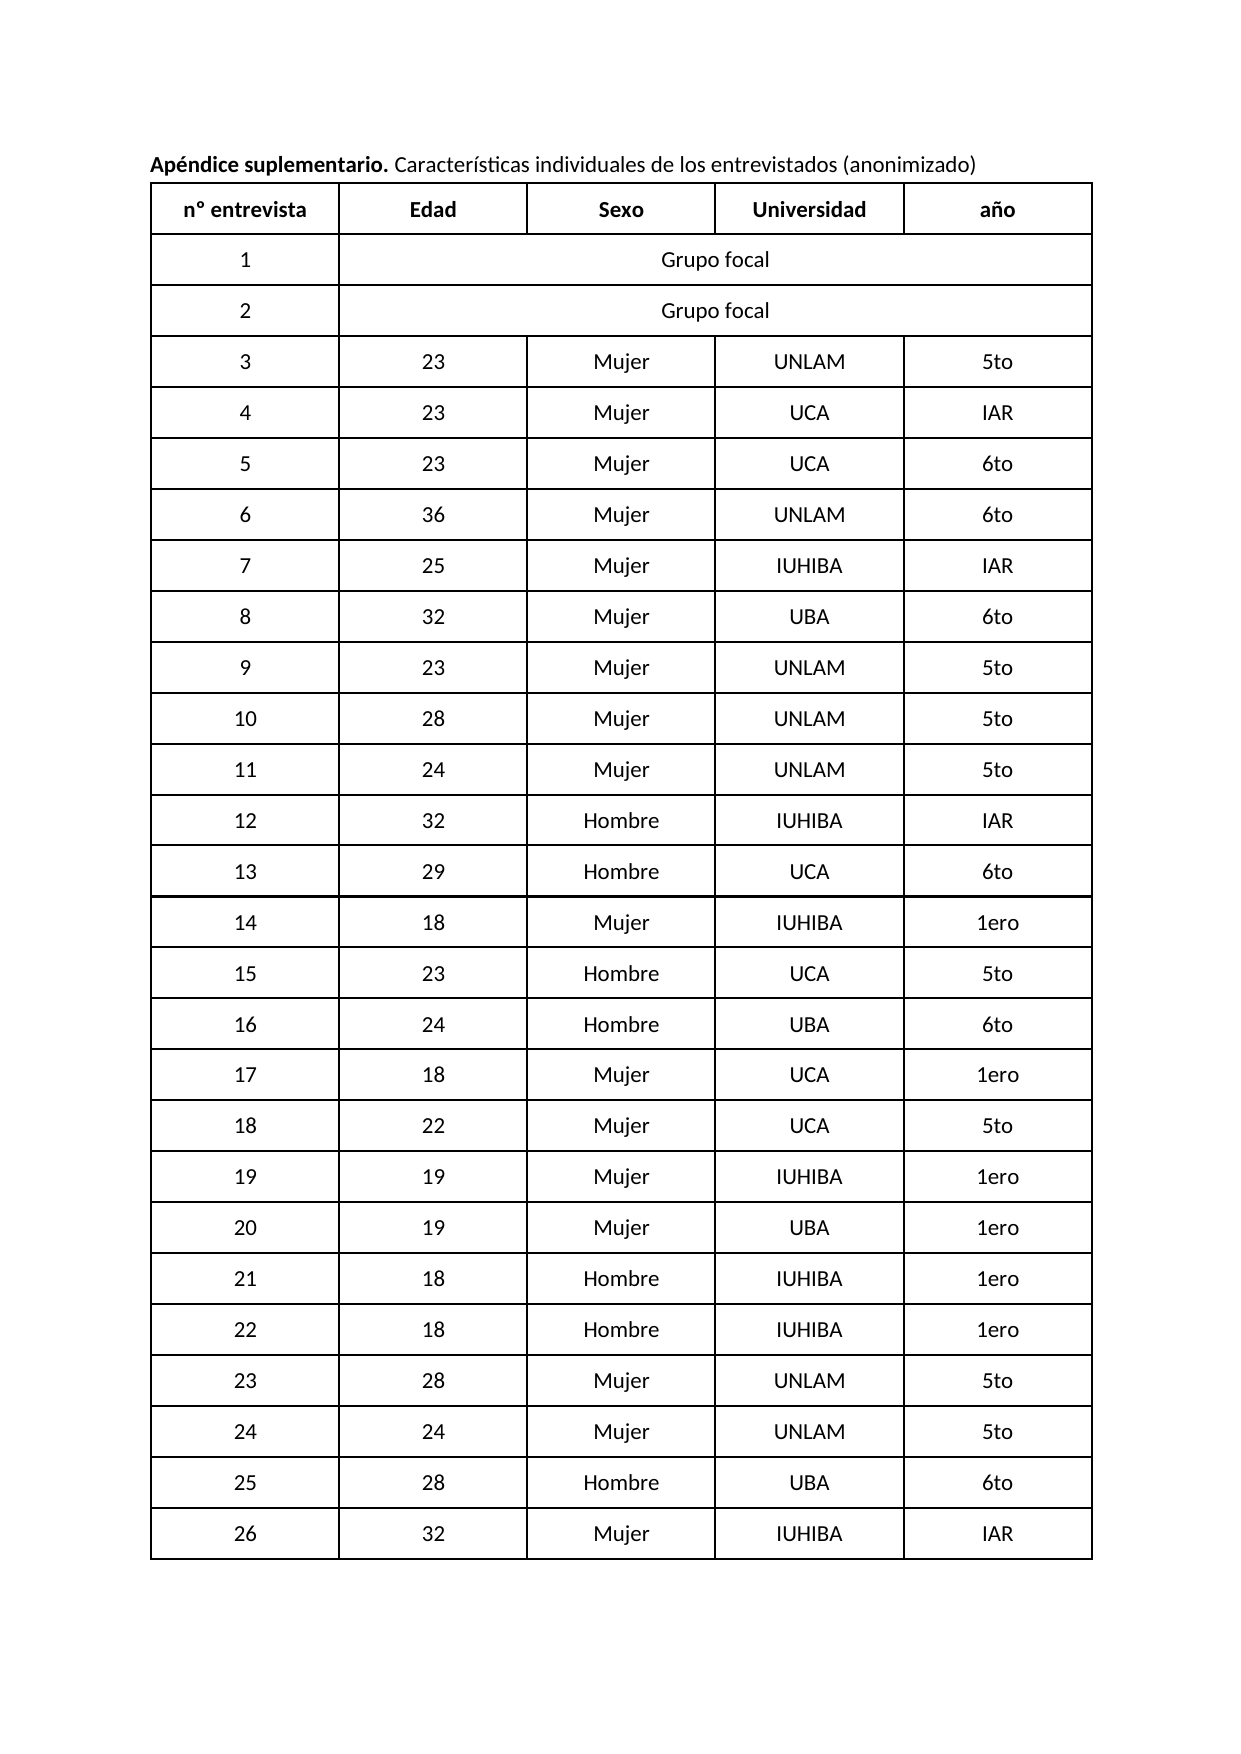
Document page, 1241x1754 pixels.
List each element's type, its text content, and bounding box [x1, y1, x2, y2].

table_cell 18 [340, 898, 526, 946]
table_cell Hombre [528, 846, 714, 895]
table_cell Mujer [528, 439, 714, 488]
table_cell 5to [905, 643, 1091, 692]
table_cell Grupo focal [340, 286, 1091, 335]
table_cell 18 [340, 1305, 526, 1354]
table_cell 29 [340, 846, 526, 895]
table_cell 18 [340, 1050, 526, 1099]
table_cell IAR [905, 1509, 1091, 1557]
table_cell 10 [152, 694, 338, 742]
table_cell 1ero [905, 1305, 1091, 1354]
table_cell 23 [152, 1356, 338, 1405]
table_cell UNLAM [716, 745, 903, 793]
table_cell UBA [716, 999, 903, 1048]
table_cell 15 [152, 948, 338, 997]
table_cell 12 [152, 796, 338, 844]
table_cell 5 [152, 439, 338, 488]
table_cell 5to [905, 745, 1091, 793]
table_cell 2 [152, 286, 338, 335]
table_cell UBA [716, 1458, 903, 1507]
table_cell 6 [152, 490, 338, 539]
table_cell 18 [340, 1254, 526, 1303]
table_cell 1ero [905, 898, 1091, 946]
table_cell IAR [905, 796, 1091, 844]
table_cell 19 [152, 1152, 338, 1201]
table_cell Mujer [528, 898, 714, 946]
table_cell 5to [905, 948, 1091, 997]
table_cell 5to [905, 337, 1091, 386]
table_cell 1ero [905, 1203, 1091, 1252]
table_cell 32 [340, 592, 526, 641]
table_cell UNLAM [716, 337, 903, 386]
table_cell UCA [716, 439, 903, 488]
table_cell Hombre [528, 1254, 714, 1303]
table_cell Mujer [528, 1407, 714, 1456]
table_cell 32 [340, 1509, 526, 1557]
table_cell UNLAM [716, 643, 903, 692]
table_cell 36 [340, 490, 526, 539]
table_cell UNLAM [716, 1356, 903, 1405]
table_cell 6to [905, 439, 1091, 488]
table_cell UNLAM [716, 490, 903, 539]
table_cell Mujer [528, 1203, 714, 1252]
table_cell UNLAM [716, 694, 903, 742]
table_cell Hombre [528, 796, 714, 844]
table_cell 6to [905, 999, 1091, 1048]
table_cell Mujer [528, 1101, 714, 1150]
table_cell IUHIBA [716, 796, 903, 844]
table_cell 19 [340, 1203, 526, 1252]
table_cell 24 [152, 1407, 338, 1456]
table_cell 22 [152, 1305, 338, 1354]
table_cell 17 [152, 1050, 338, 1099]
table_cell 4 [152, 388, 338, 437]
table_header Edad [340, 184, 526, 233]
table_cell 24 [340, 1407, 526, 1456]
table_cell Mujer [528, 1050, 714, 1099]
table_cell UCA [716, 388, 903, 437]
table_cell 18 [152, 1101, 338, 1150]
table_cell 1 [152, 235, 338, 284]
table_cell Mujer [528, 388, 714, 437]
table_cell IAR [905, 541, 1091, 590]
table_cell Mujer [528, 592, 714, 641]
table_cell UNLAM [716, 1407, 903, 1456]
table_cell IAR [905, 388, 1091, 437]
table_cell IUHIBA [716, 898, 903, 946]
table_cell 23 [340, 439, 526, 488]
table_cell 28 [340, 1458, 526, 1507]
table_cell UCA [716, 1050, 903, 1099]
table_cell 6to [905, 846, 1091, 895]
table_cell Mujer [528, 643, 714, 692]
table_cell 23 [340, 388, 526, 437]
table_cell 9 [152, 643, 338, 692]
table_cell 6to [905, 592, 1091, 641]
table_cell 1ero [905, 1050, 1091, 1099]
table_cell 1ero [905, 1254, 1091, 1303]
table_cell 24 [340, 745, 526, 793]
table_header año [905, 184, 1091, 233]
table_cell 24 [340, 999, 526, 1048]
table_cell UCA [716, 1101, 903, 1150]
table_cell UCA [716, 846, 903, 895]
table_cell Mujer [528, 337, 714, 386]
table_cell 6to [905, 1458, 1091, 1507]
table_cell 5to [905, 1356, 1091, 1405]
table_cell IUHIBA [716, 541, 903, 590]
table_cell Hombre [528, 1305, 714, 1354]
table_cell 1ero [905, 1152, 1091, 1201]
table_cell Mujer [528, 541, 714, 590]
table_cell UCA [716, 948, 903, 997]
table_cell 19 [340, 1152, 526, 1201]
table_cell 11 [152, 745, 338, 793]
table_cell UBA [716, 592, 903, 641]
table_cell 5to [905, 1407, 1091, 1456]
table_cell 23 [340, 948, 526, 997]
table_cell Hombre [528, 1458, 714, 1507]
table_cell 14 [152, 898, 338, 946]
table_cell 23 [340, 337, 526, 386]
table_cell 28 [340, 694, 526, 742]
table_cell 22 [340, 1101, 526, 1150]
table_cell 16 [152, 999, 338, 1048]
table_cell 25 [340, 541, 526, 590]
table_cell 32 [340, 796, 526, 844]
table_cell 20 [152, 1203, 338, 1252]
table_cell UBA [716, 1203, 903, 1252]
table_cell IUHIBA [716, 1152, 903, 1201]
table_cell Hombre [528, 999, 714, 1048]
table_cell 7 [152, 541, 338, 590]
table_header Universidad [716, 184, 903, 233]
table_cell IUHIBA [716, 1305, 903, 1354]
table_cell 8 [152, 592, 338, 641]
table_header Sexo [528, 184, 714, 233]
table_cell 3 [152, 337, 338, 386]
table_cell IUHIBA [716, 1254, 903, 1303]
table_header nº entrevista [152, 184, 338, 233]
table_cell 23 [340, 643, 526, 692]
table_cell Mujer [528, 1356, 714, 1405]
table_cell 6to [905, 490, 1091, 539]
table_cell 13 [152, 846, 338, 895]
table_cell 21 [152, 1254, 338, 1303]
table_cell Mujer [528, 490, 714, 539]
table_cell Grupo focal [340, 235, 1091, 284]
table_cell Mujer [528, 1509, 714, 1557]
table_cell 5to [905, 1101, 1091, 1150]
table_cell 28 [340, 1356, 526, 1405]
table_cell Mujer [528, 745, 714, 793]
text Apéndice suplementario. Características individuales de los entrevistados (anonimizado) [150, 150, 1090, 178]
table_cell Hombre [528, 948, 714, 997]
table_cell 5to [905, 694, 1091, 742]
table_cell 25 [152, 1458, 338, 1507]
table_cell 26 [152, 1509, 338, 1557]
table_cell IUHIBA [716, 1509, 903, 1557]
table_cell Mujer [528, 694, 714, 742]
table_cell Mujer [528, 1152, 714, 1201]
